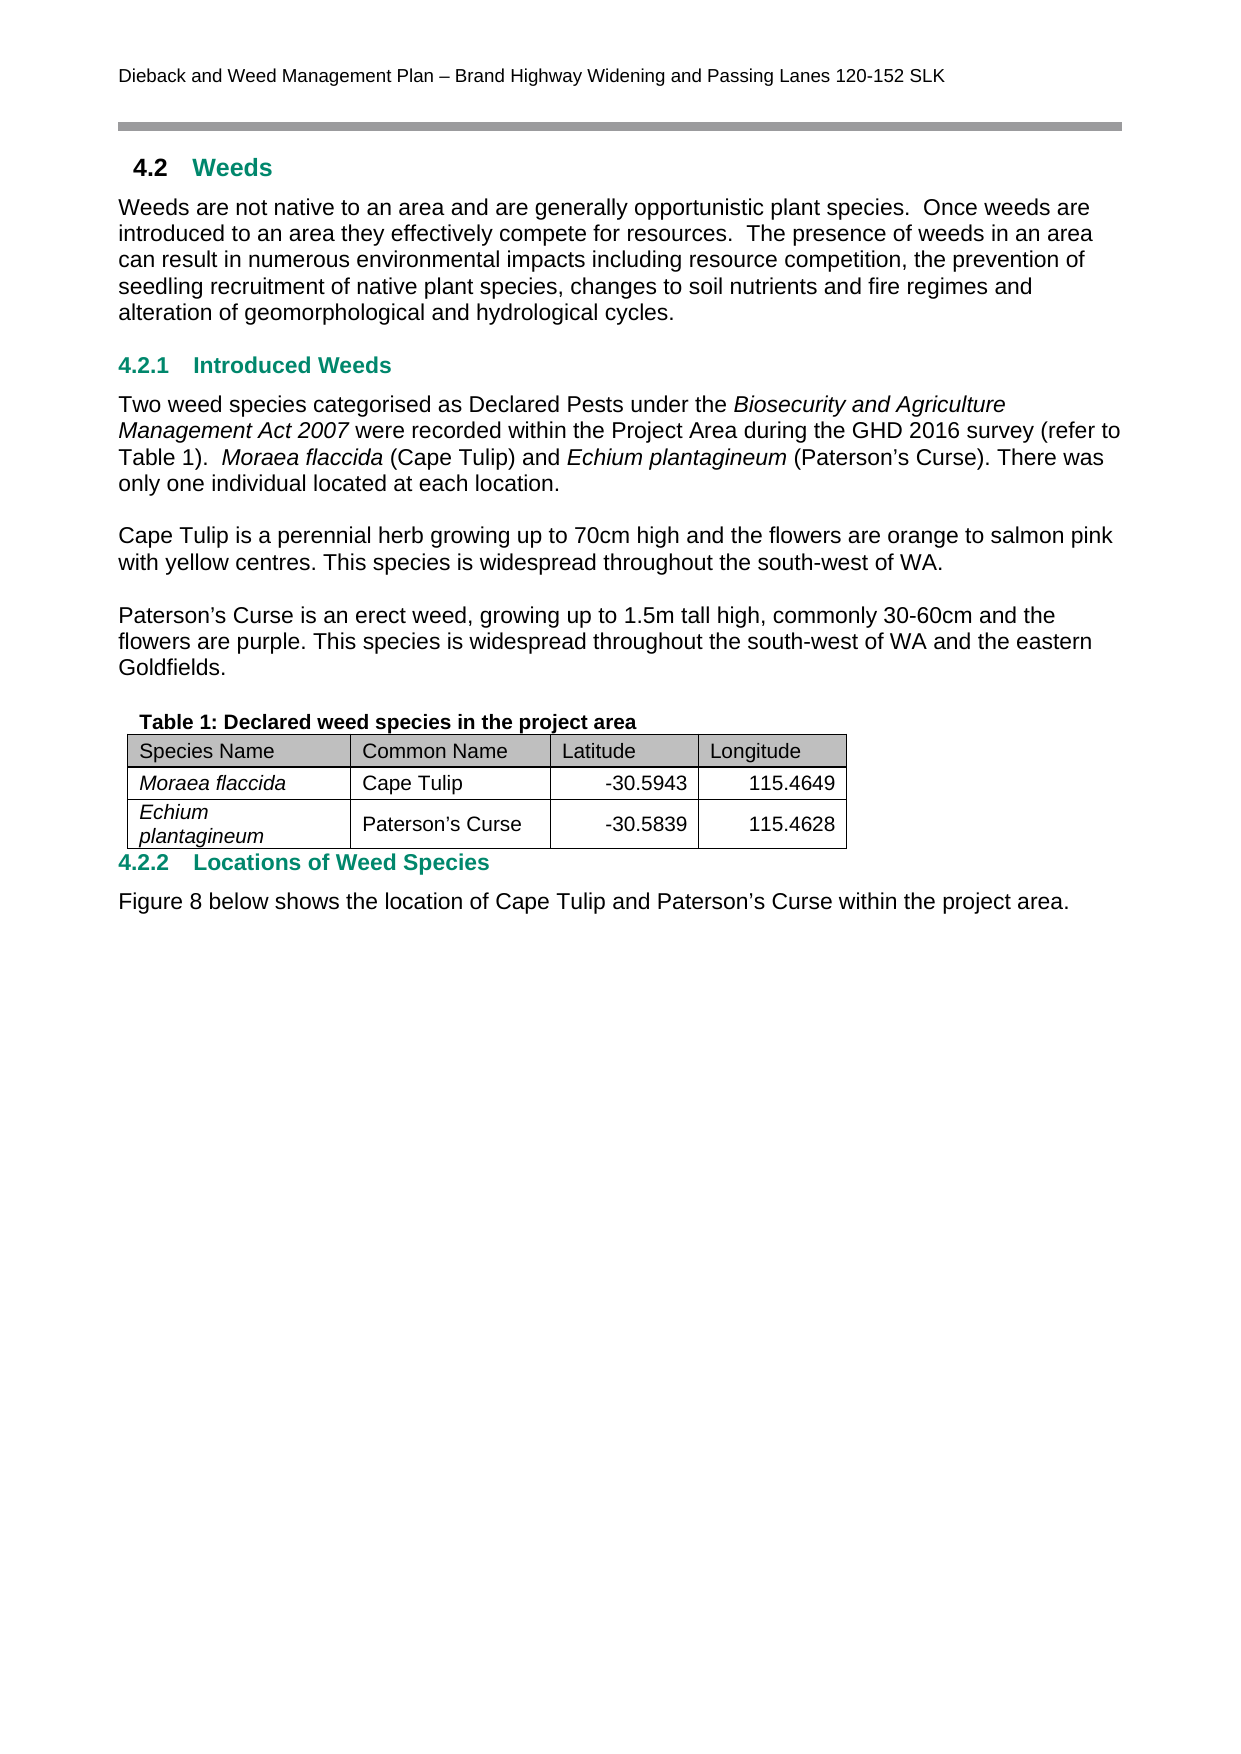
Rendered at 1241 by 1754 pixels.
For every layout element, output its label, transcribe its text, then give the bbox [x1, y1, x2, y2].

table_cell -30.5839 [551, 800, 698, 848]
table_cell Common Name [351, 735, 550, 766]
table_cell Latitude [551, 735, 698, 766]
text Two weed species categorised as Declared Pests under the Biosecurity and Agriculture Management Act 2007 were recorded within the Project Area during the GHD 2016 survey (refer to Table 1). Moraea flaccida (Cape Tulip) and Echium plantagineum (Paterson’s Curse). There was only one individual located at each location. [118, 391, 1122, 496]
table_cell Cape Tulip [351, 768, 550, 799]
subtitle Introduced Weeds [118, 352, 1122, 378]
table_header Table 1: Declared weed species in the project area [128, 707, 847, 733]
table_cell Paterson’s Curse [351, 800, 550, 848]
text Figure 8 below shows the location of Cape Tulip and Paterson’s Curse within the project area. [118, 888, 1122, 914]
table_cell 115.4649 [699, 768, 846, 799]
text Cape Tulip is a perennial herb growing up to 70cm high and the flowers are orange to salmon pink with yellow centres. This species is widespread throughout the south-west of WA. [118, 522, 1122, 575]
table_cell -30.5943 [551, 768, 698, 799]
text Weeds are not native to an area and are generally opportunistic plant species. Once weeds are introduced to an area they effectively compete for resources. The presence of weeds in an area can result in numerous environmental impacts including resource competition, the prevention of seedling recruitment of native plant species, changes to soil nutrients and fire regimes and alteration of geomorphological and hydrological cycles. [118, 194, 1122, 326]
table_cell 115.4628 [699, 800, 846, 848]
subtitle Weeds [133, 152, 1122, 181]
table_cell Moraea flaccida [128, 768, 350, 799]
table_cell Echium plantagineum [128, 800, 350, 848]
subtitle Locations of Weed Species [118, 849, 1122, 876]
text Paterson’s Curse is an erect weed, growing up to 1.5m tall high, commonly 30-60cm and the flowers are purple. This species is widespread throughout the south-west of WA and the eastern Goldfields. [118, 602, 1122, 681]
table_cell Longitude [699, 735, 846, 766]
table_cell Species Name [128, 735, 350, 766]
